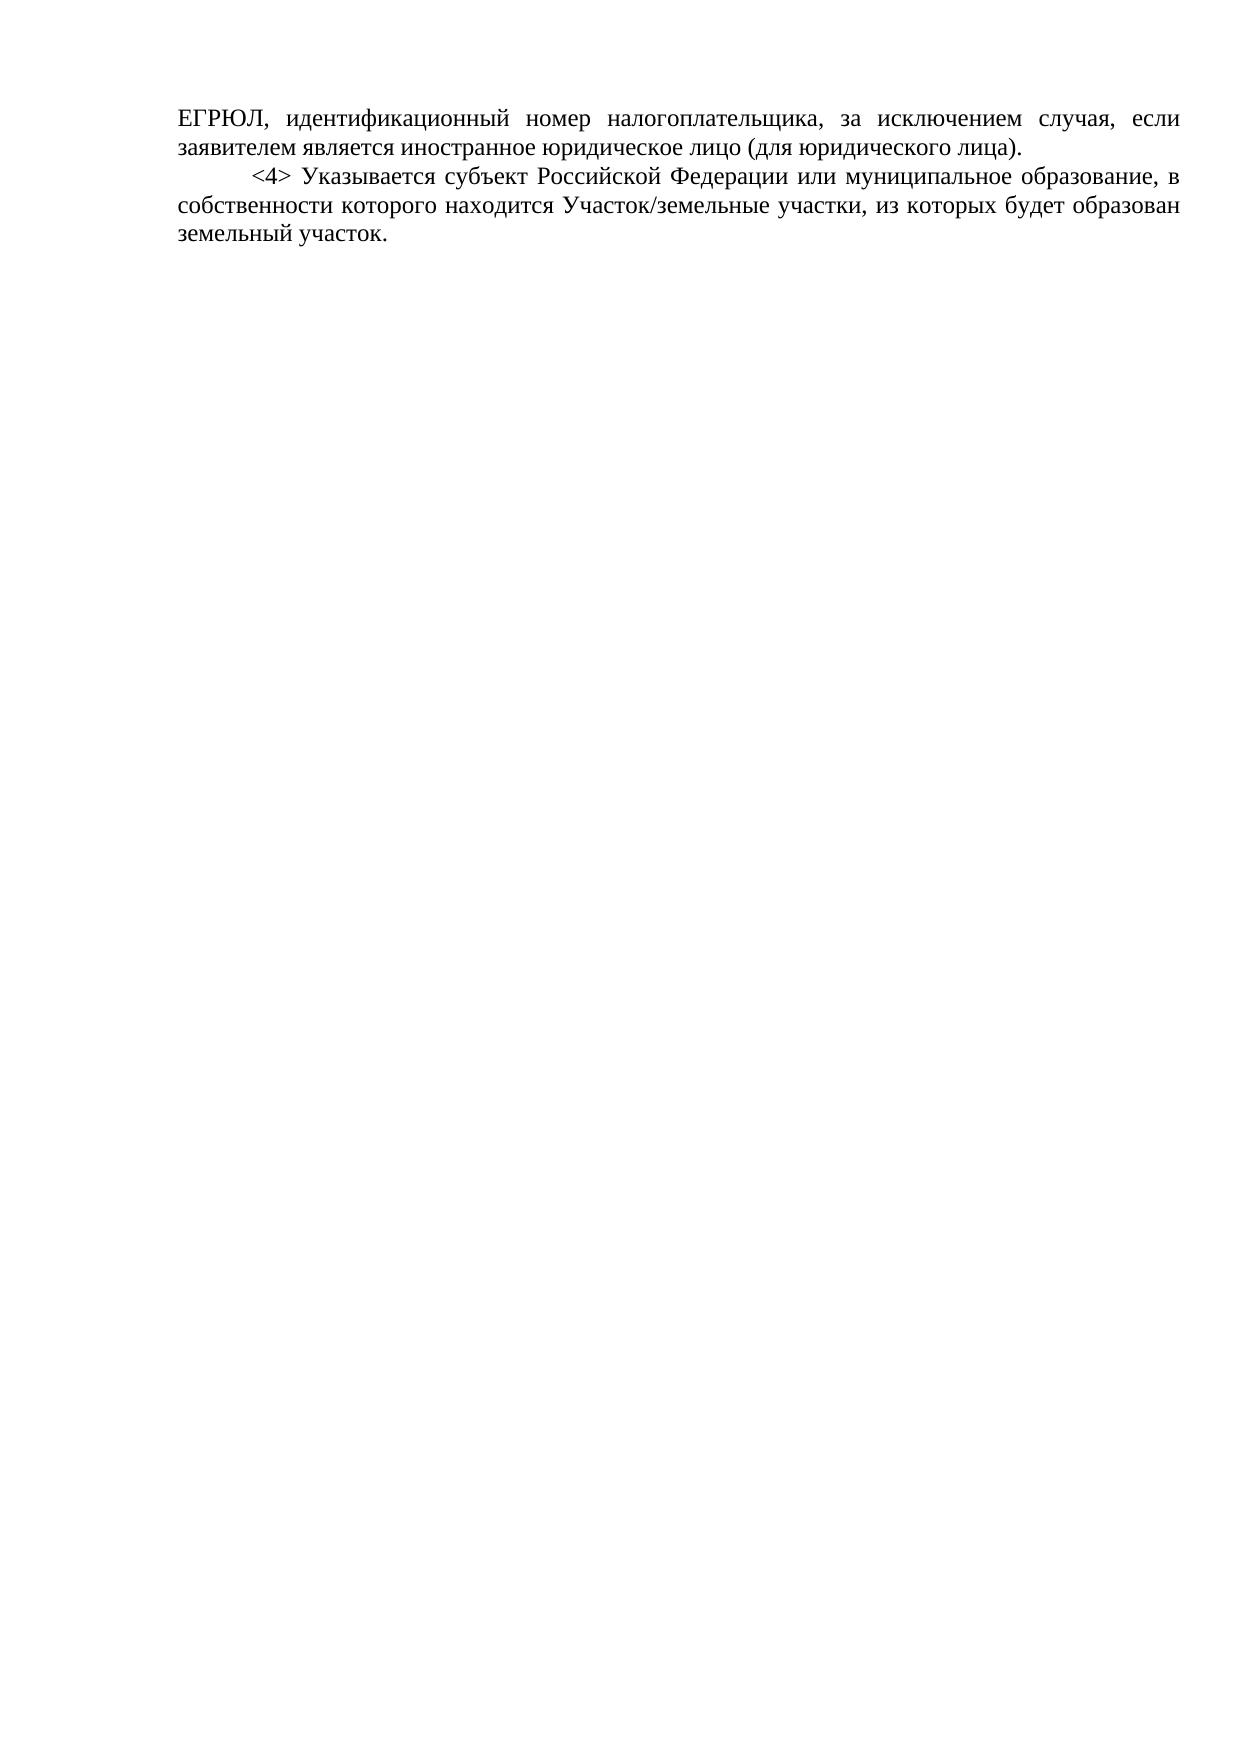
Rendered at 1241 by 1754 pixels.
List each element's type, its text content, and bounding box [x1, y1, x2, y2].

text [177, 103, 1181, 161]
text <4> Указывается субъект Российской Федерации или муниципальное образование, в собственности которого находится Участок/земельные участки, из которых будет образован земельный участок. [177, 161, 1181, 247]
